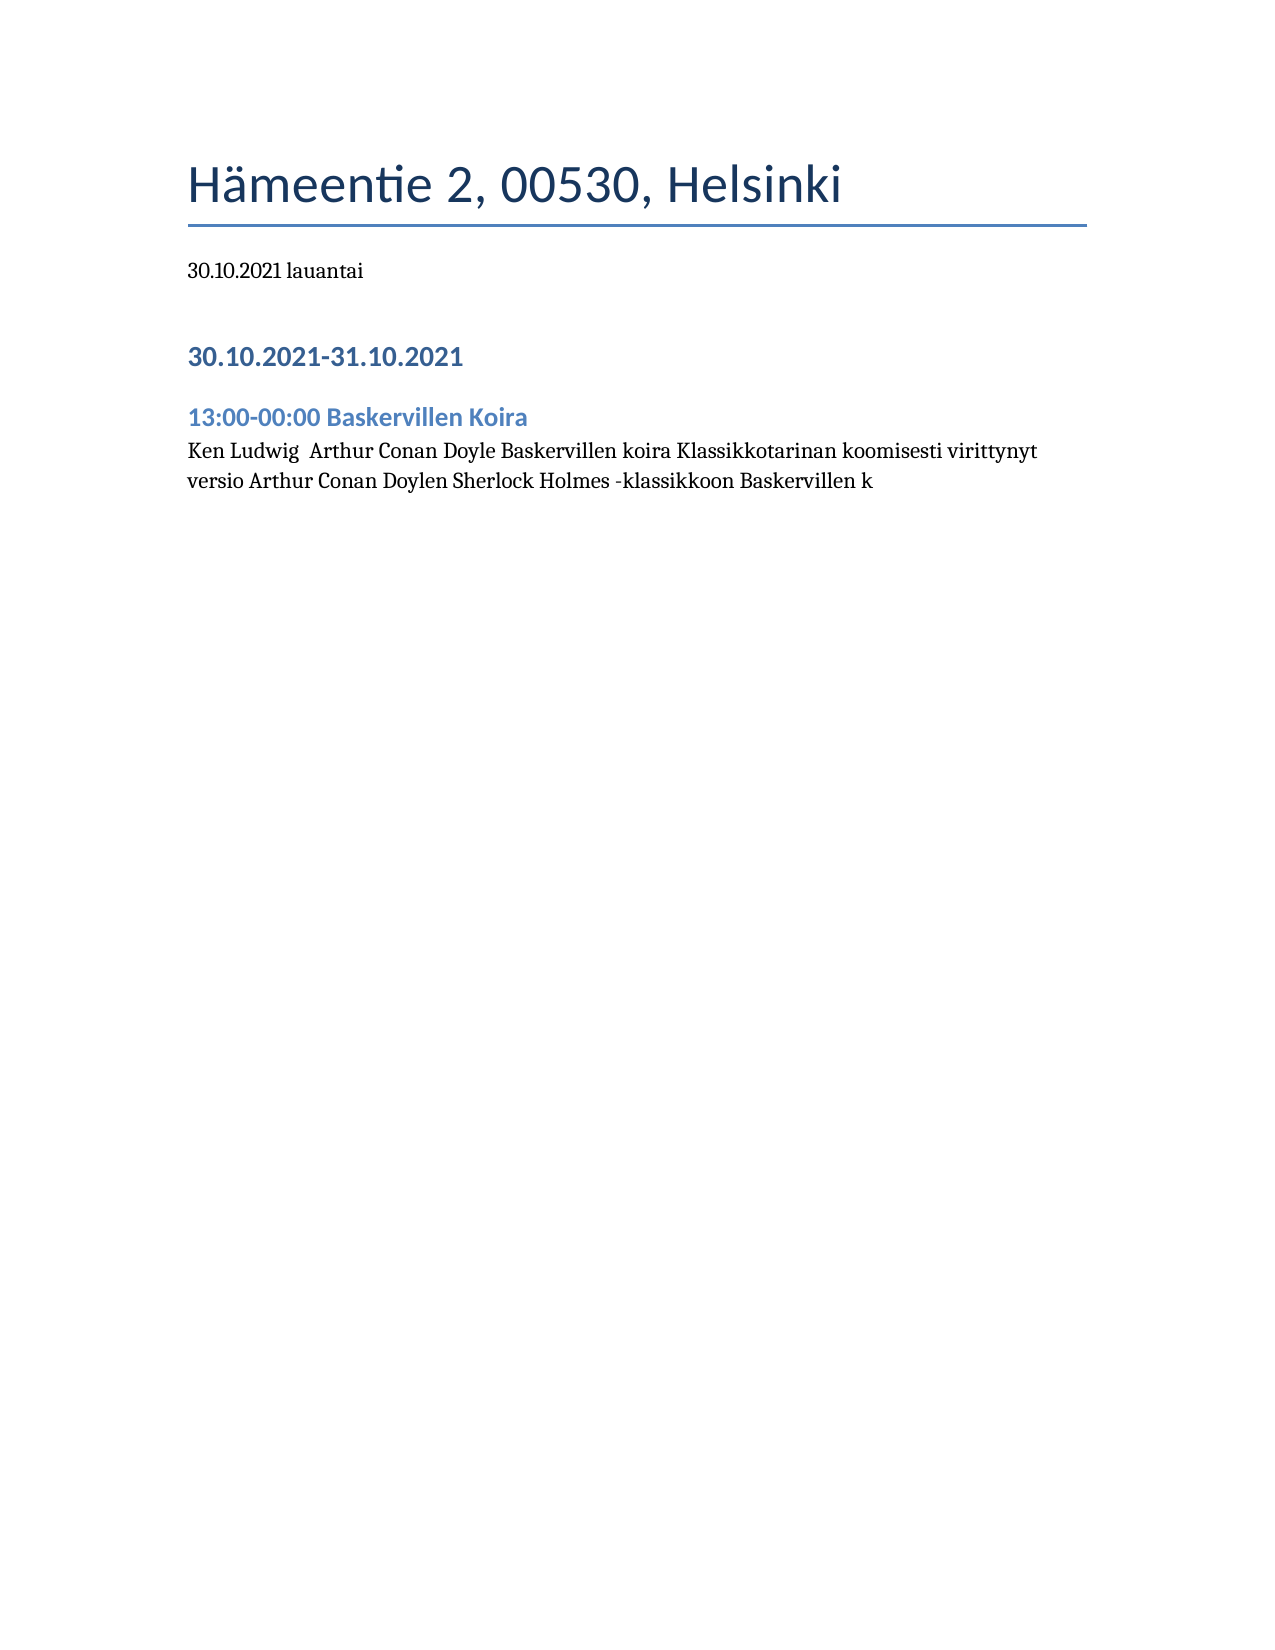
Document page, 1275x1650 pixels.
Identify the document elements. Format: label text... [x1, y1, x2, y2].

text 30.10.2021 lauantai [187, 258, 1087, 284]
subtitle 30.10.2021-31.10.2021 [187, 338, 1087, 374]
subtitle 13:00-00:00 Baskervillen Koira [187, 400, 1087, 433]
title Hämeentie 2, 00530, Helsinki [187, 150, 1087, 227]
text Ken Ludwig  Arthur Conan Doyle Baskervillen koira Klassikkotarinan koomisesti virittynyt versio Arthur Conan Doylen Sherlock Holmes -klassikkoon Baskervillen k [187, 438, 1087, 494]
